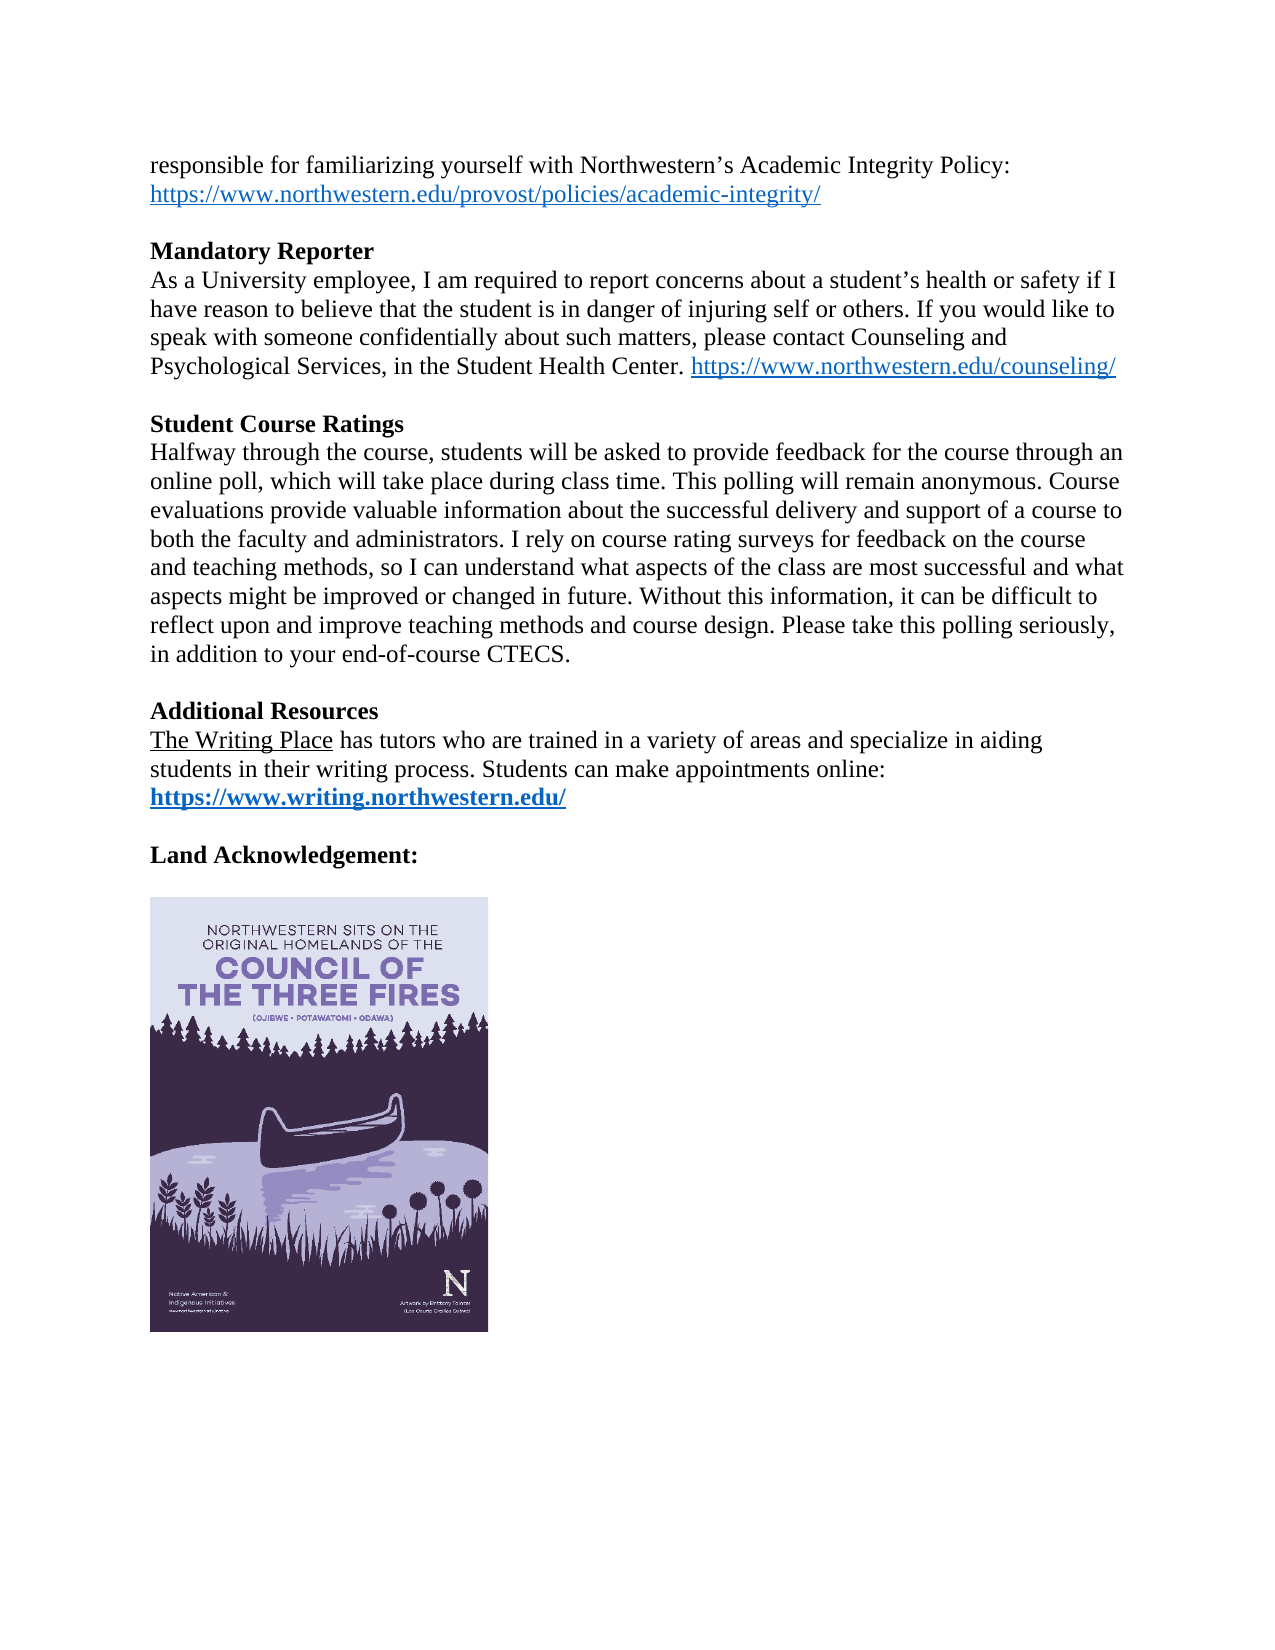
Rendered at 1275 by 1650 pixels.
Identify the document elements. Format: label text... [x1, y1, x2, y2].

text The Writing Place has tutors who are trained in a variety of areas and specialize in aiding students in their writing process. Students can make appointments online: https://www.writing.northwestern.edu/ [150, 725, 1125, 811]
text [150, 150, 1125, 207]
text Land Acknowledgement: [150, 840, 1125, 869]
text Student Course Ratings [150, 409, 1125, 437]
text Mandatory Reporter [150, 236, 1125, 265]
text Halfway through the course, students will be asked to provide feedback for the course through an online poll, which will take place during class time. This polling will remain anonymous. Course evaluations provide valuable information about the successful delivery and support of a course to both the faculty and administrators. I rely on course rating surveys for feedback on the course and teaching methods, so I can understand what aspects of the class are most successful and what aspects might be improved or changed in future. Without this information, it can be difficult to reflect upon and improve teaching methods and course design. Please take this polling seriously, in addition to your end-of-course CTECS. [150, 437, 1125, 667]
picture [150, 897, 489, 1332]
text As a University employee, I am required to report concerns about a student’s health or safety if I have reason to believe that the student is in danger of injuring self or others. If you would like to speak with someone confidentially about such matters, please contact Counseling and Psychological Services, in the Student Health Center. https://www.northwestern.edu/counseling/ [150, 265, 1125, 380]
text Additional Resources [150, 696, 1125, 725]
